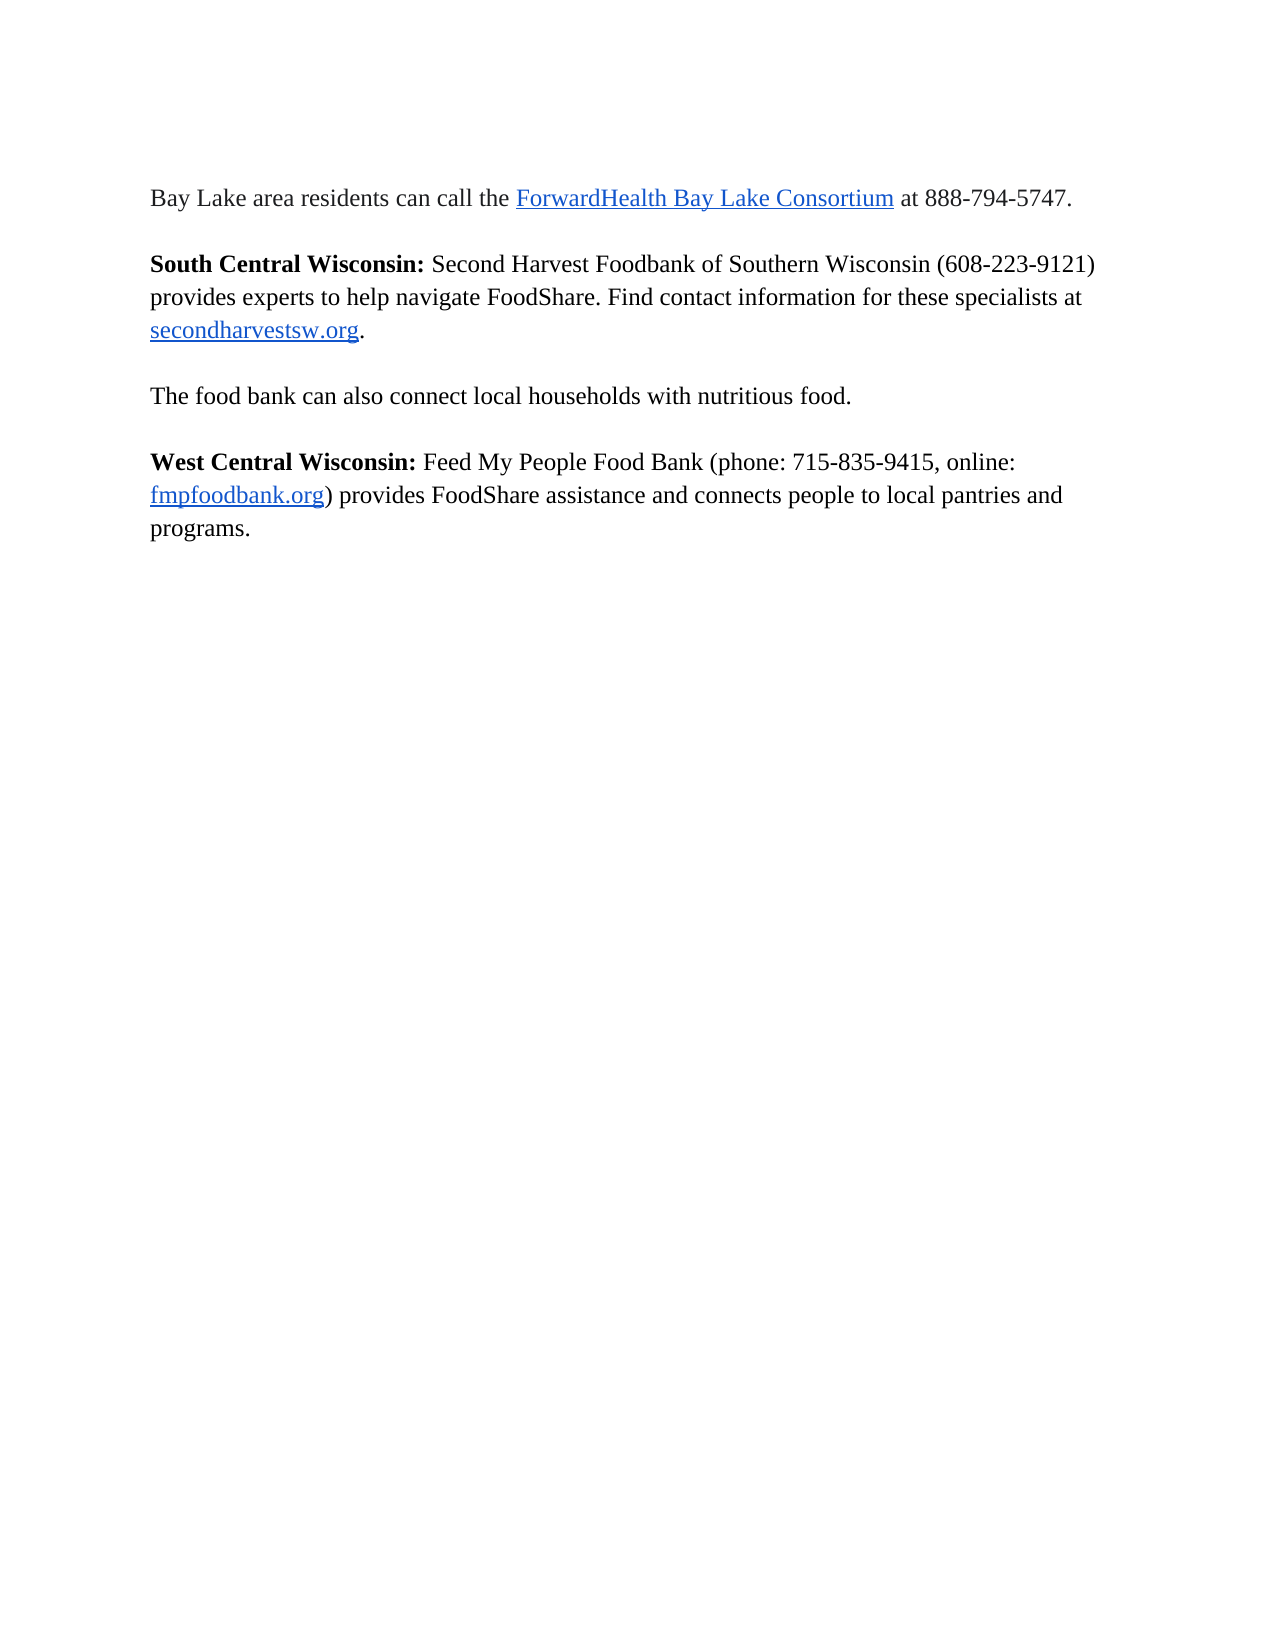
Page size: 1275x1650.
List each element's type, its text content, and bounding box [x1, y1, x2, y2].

text South Central Wisconsin: Second Harvest Foodbank of Southern Wisconsin (608-223-9121) provides experts to help navigate FoodShare. Find contact information for these specialists at secondharvestsw.org. [150, 249, 1125, 344]
text Bay Lake area residents can call the ForwardHealth Bay Lake Consortium at 888-794-5747. [150, 183, 1125, 212]
text West Central Wisconsin: Feed My People Food Bank (phone: 715-835-9415, online: fmpfoodbank.org) provides FoodShare assistance and connects people to local pantries and programs. [150, 447, 1125, 542]
text The food bank can also connect local households with nutritious food. [150, 381, 1125, 410]
